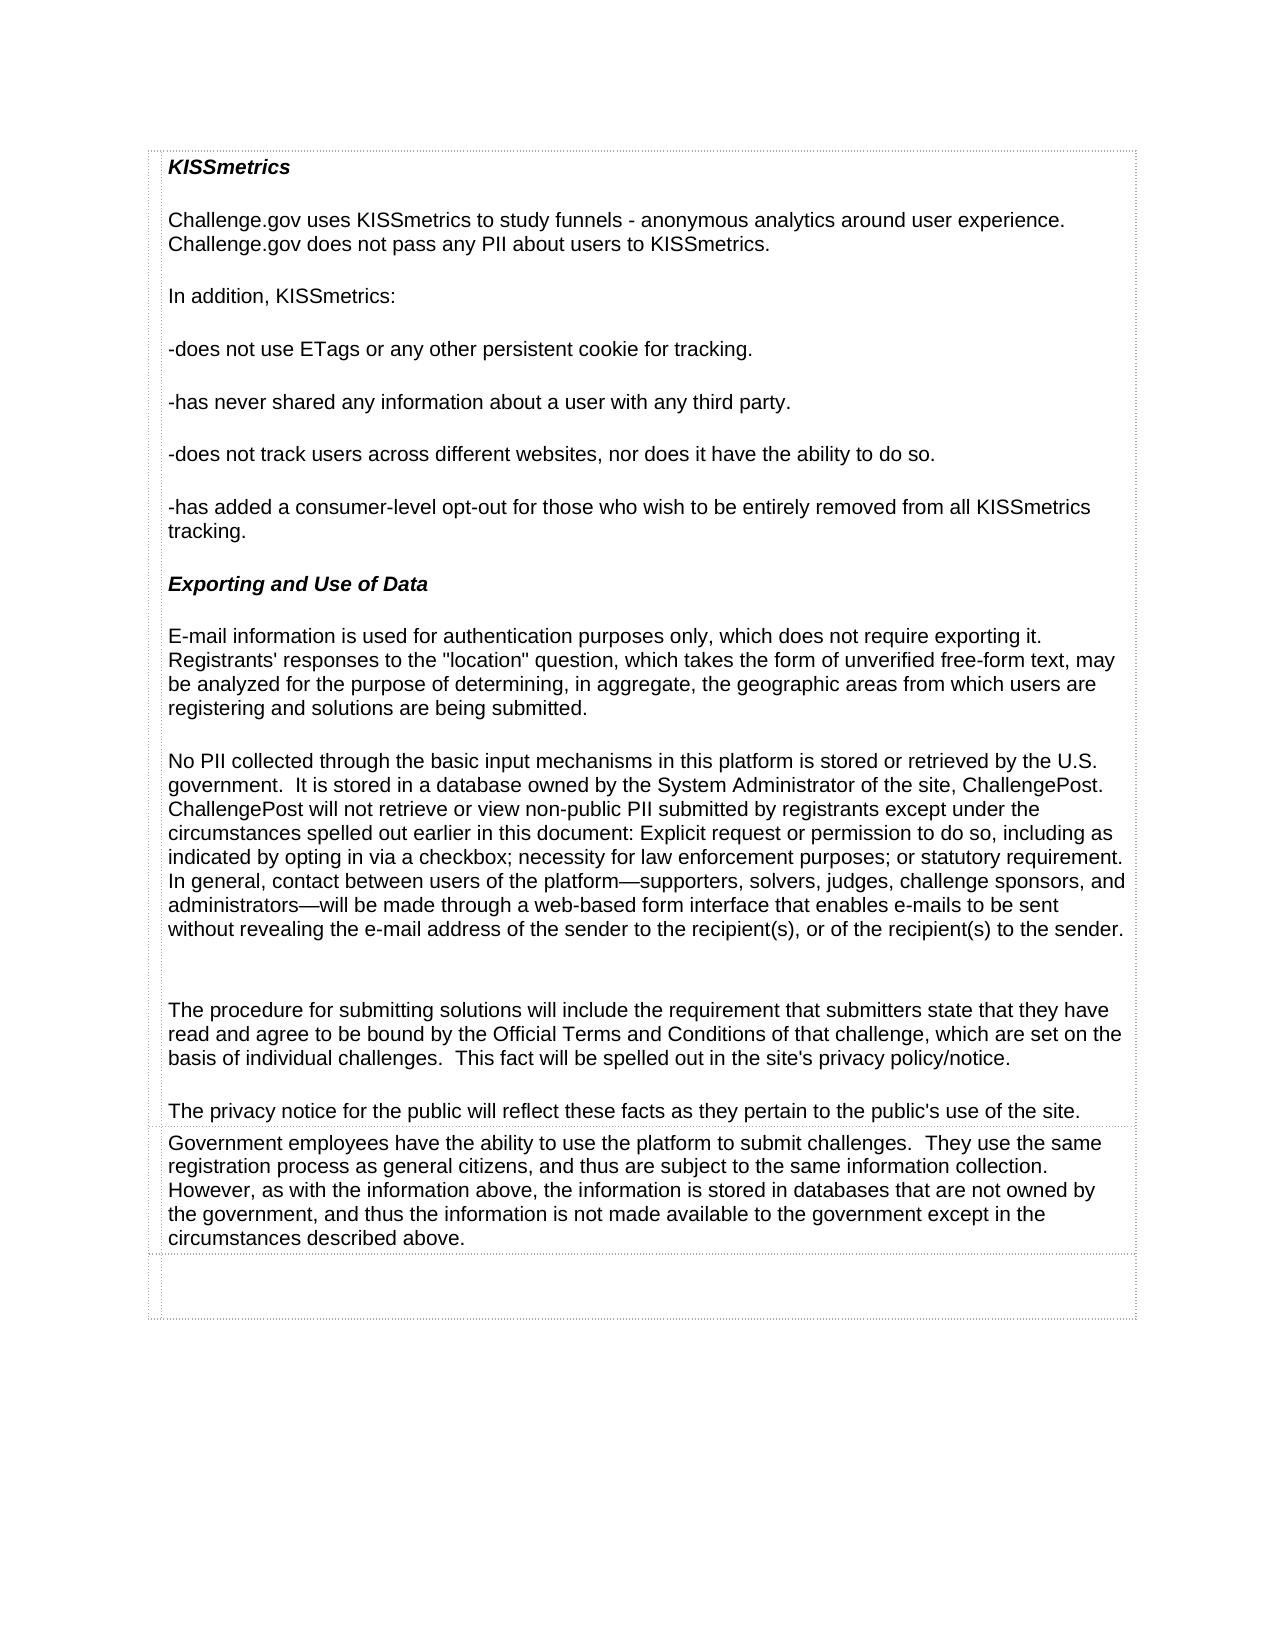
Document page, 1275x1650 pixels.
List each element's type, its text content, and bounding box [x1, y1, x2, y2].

table_cell Government employees have the ability to use the platform to submit challenges. They use the same registration process as general citizens, and thus are subject to the same information collection. However, as with the information above, the information is stored in databases that are not owned by the government, and thus the information is not made available to the government except in the circumstances described above. [162, 1126, 1136, 1253]
table_cell [149, 1126, 162, 1253]
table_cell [162, 150, 1136, 1126]
table_cell [149, 150, 162, 1126]
table_cell [149, 1253, 162, 1318]
table_cell [162, 1253, 1136, 1318]
